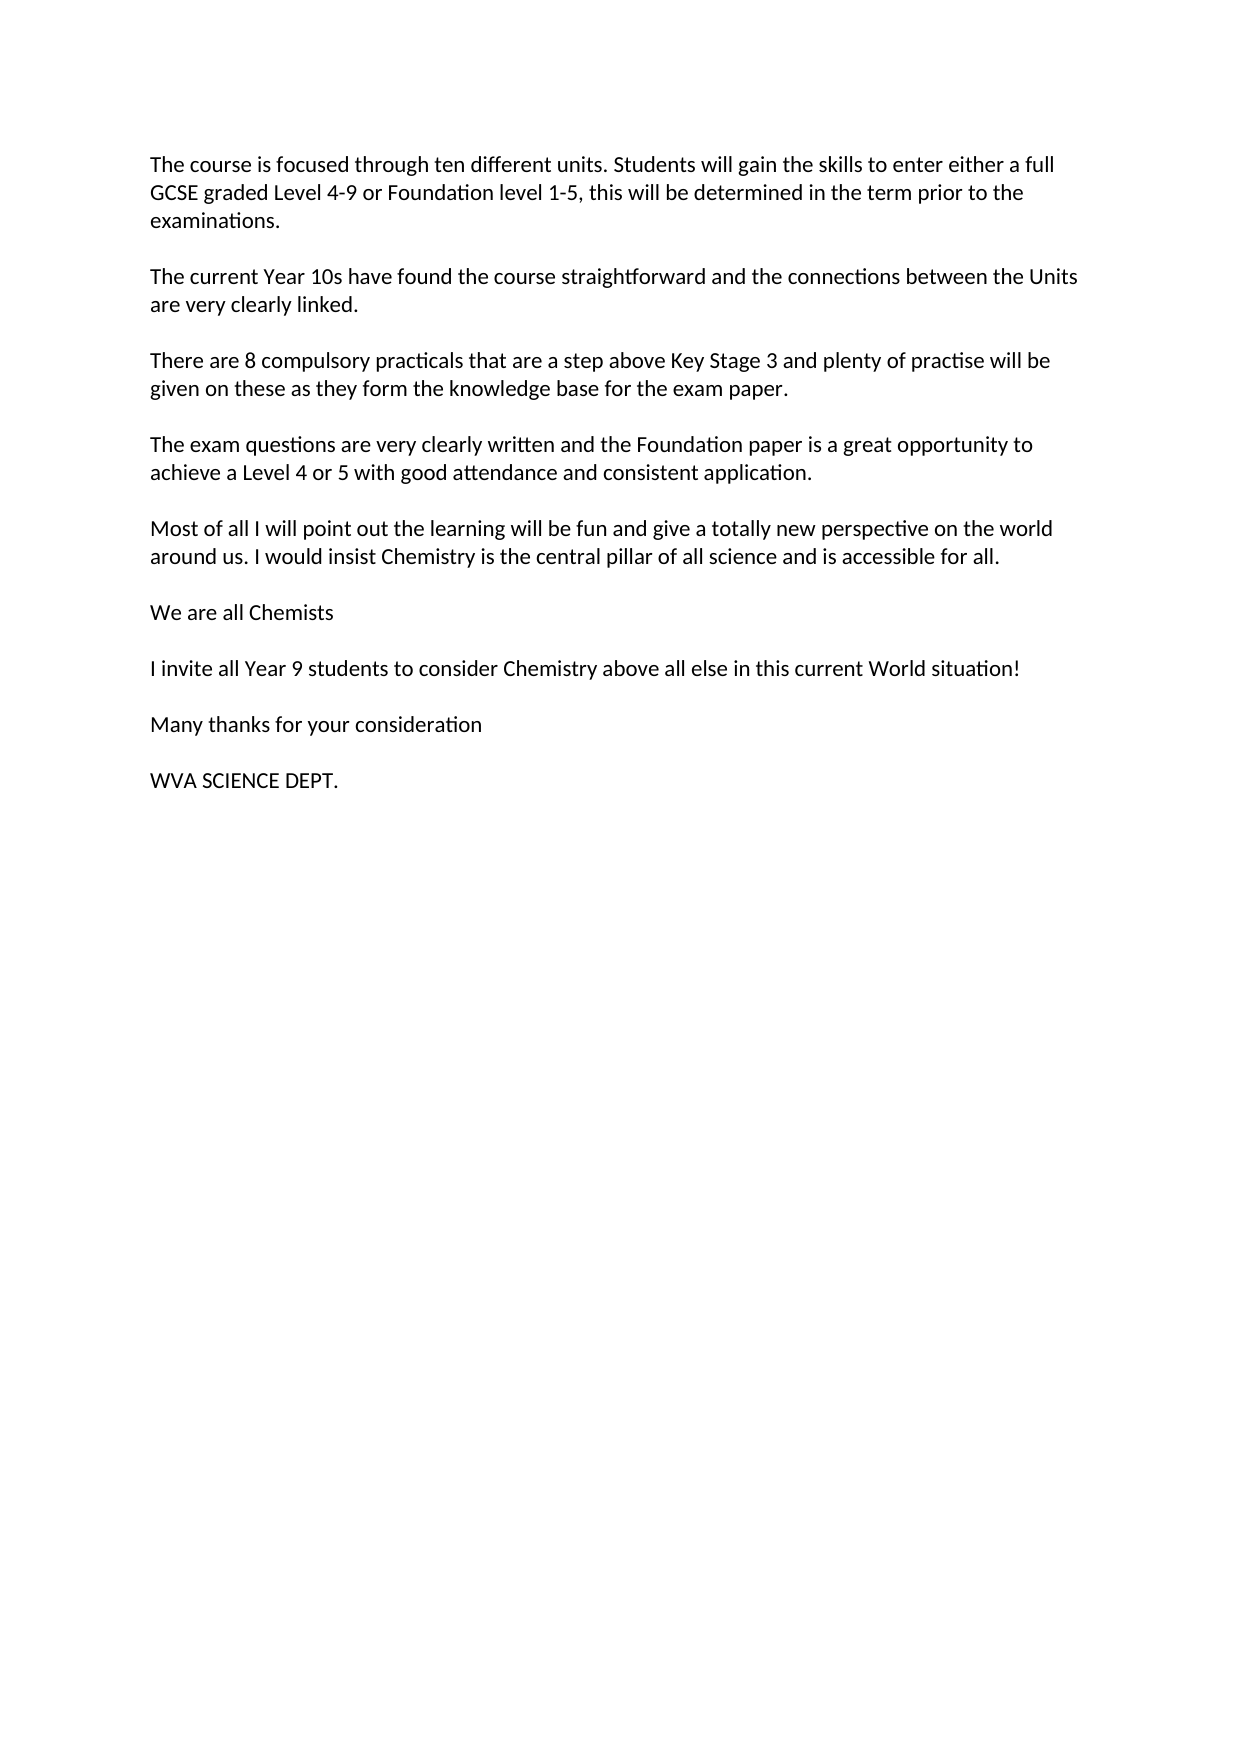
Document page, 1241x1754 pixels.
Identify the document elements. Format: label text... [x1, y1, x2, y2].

text The exam questions are very clearly written and the Foundation paper is a great opportunity to achieve a Level 4 or 5 with good attendance and consistent application. [150, 430, 1090, 486]
text The course is focused through ten different units. Students will gain the skills to enter either a full GCSE graded Level 4-9 or Foundation level 1-5, this will be determined in the term prior to the examinations. [150, 150, 1090, 234]
text I invite all Year 9 students to consider Chemistry above all else in this current World situation! [150, 654, 1090, 682]
text We are all Chemists [150, 598, 1090, 626]
text Many thanks for your consideration [150, 710, 1090, 738]
text WVA SCIENCE DEPT. [150, 766, 1090, 794]
text There are 8 compulsory practicals that are a step above Key Stage 3 and plenty of practise will be given on these as they form the knowledge base for the exam paper. [150, 346, 1090, 402]
text Most of all I will point out the learning will be fun and give a totally new perspective on the world around us. I would insist Chemistry is the central pillar of all science and is accessible for all. [150, 514, 1090, 570]
text The current Year 10s have found the course straightforward and the connections between the Units are very clearly linked. [150, 262, 1090, 318]
